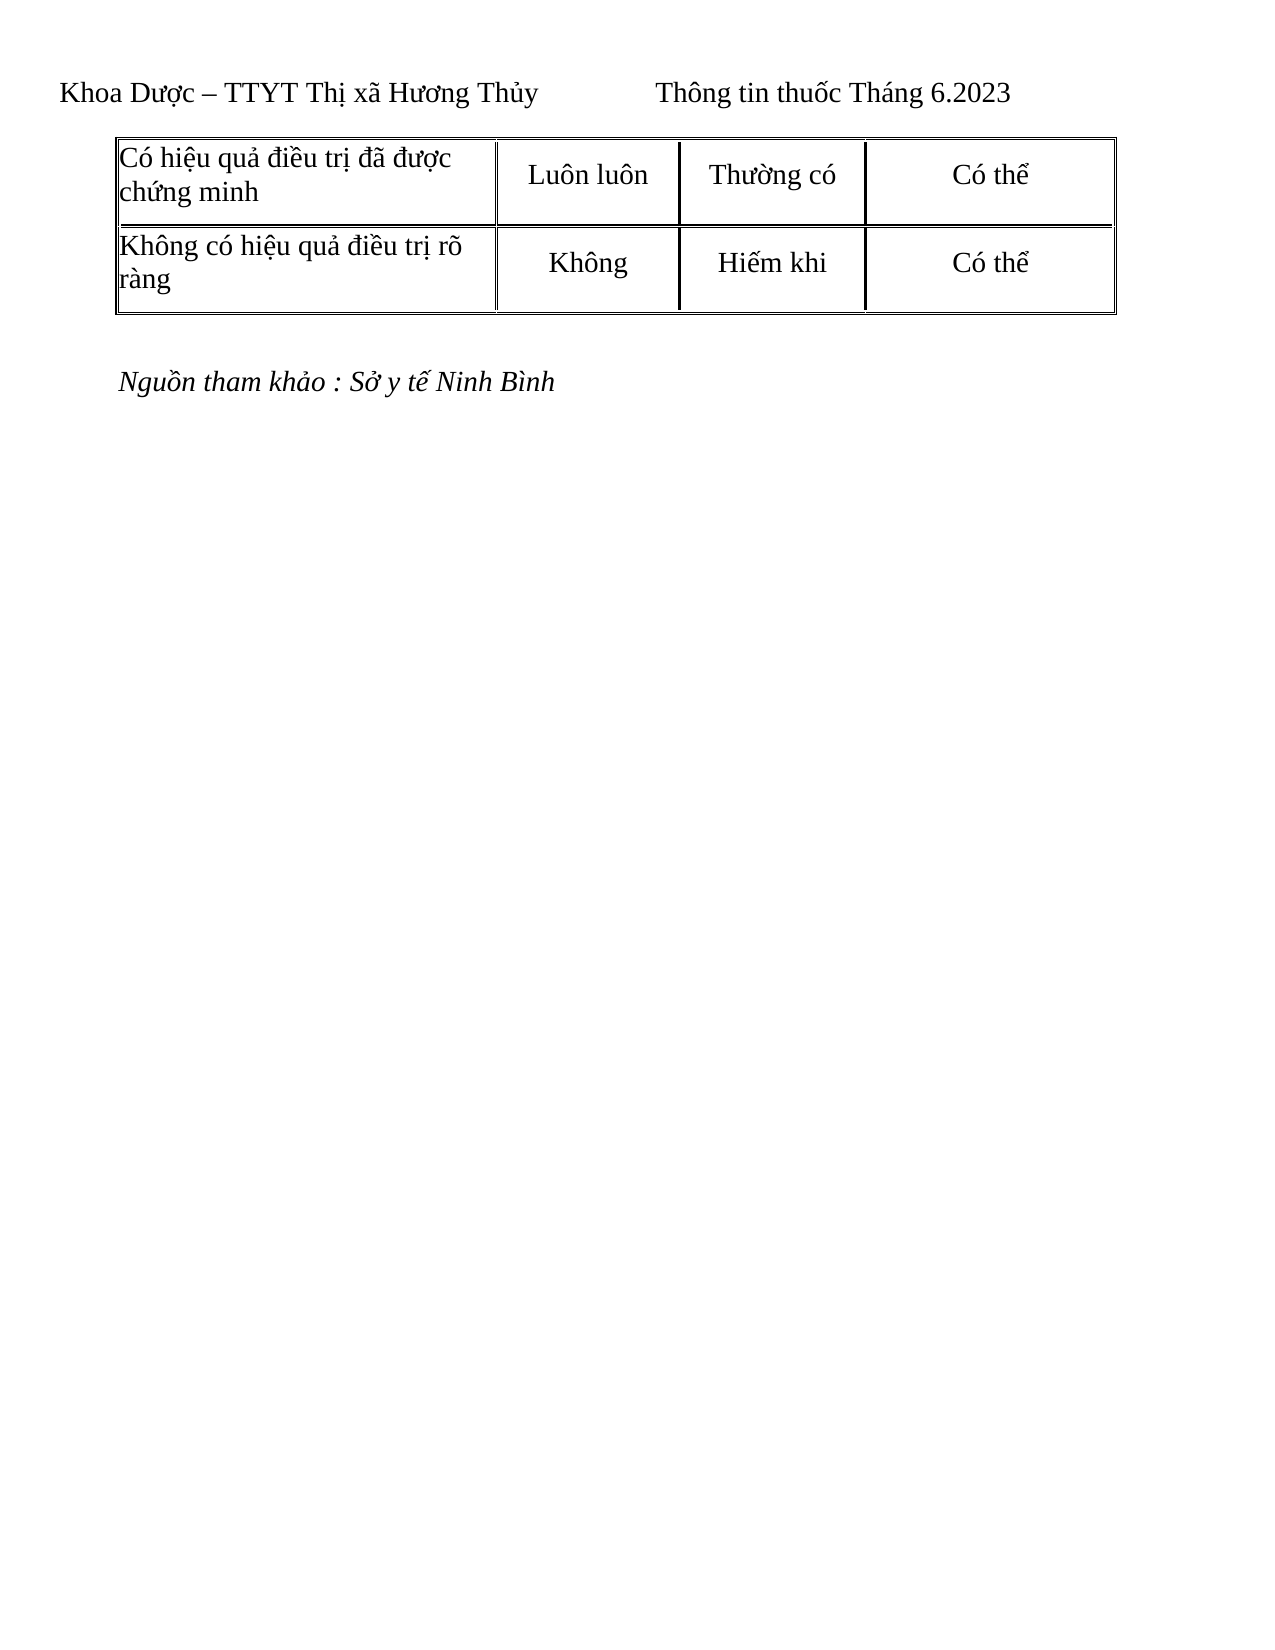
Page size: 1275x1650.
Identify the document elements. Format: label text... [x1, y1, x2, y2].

table_cell Có thể [865, 140, 1114, 224]
table_cell Luôn luôn [497, 140, 679, 224]
table_cell Thường có [679, 140, 865, 224]
table_cell Không có hiệu quả điều trị rõ ràng [119, 224, 497, 312]
text Nguồn tham khảo : Sở y tế Ninh Bình [118, 364, 1216, 397]
table_cell Hiếm khi [679, 228, 865, 312]
table_cell Không [497, 228, 679, 312]
table_cell Có thể [865, 224, 1114, 312]
table_cell Có hiệu quả điều trị đã được chứng minh [119, 140, 497, 224]
